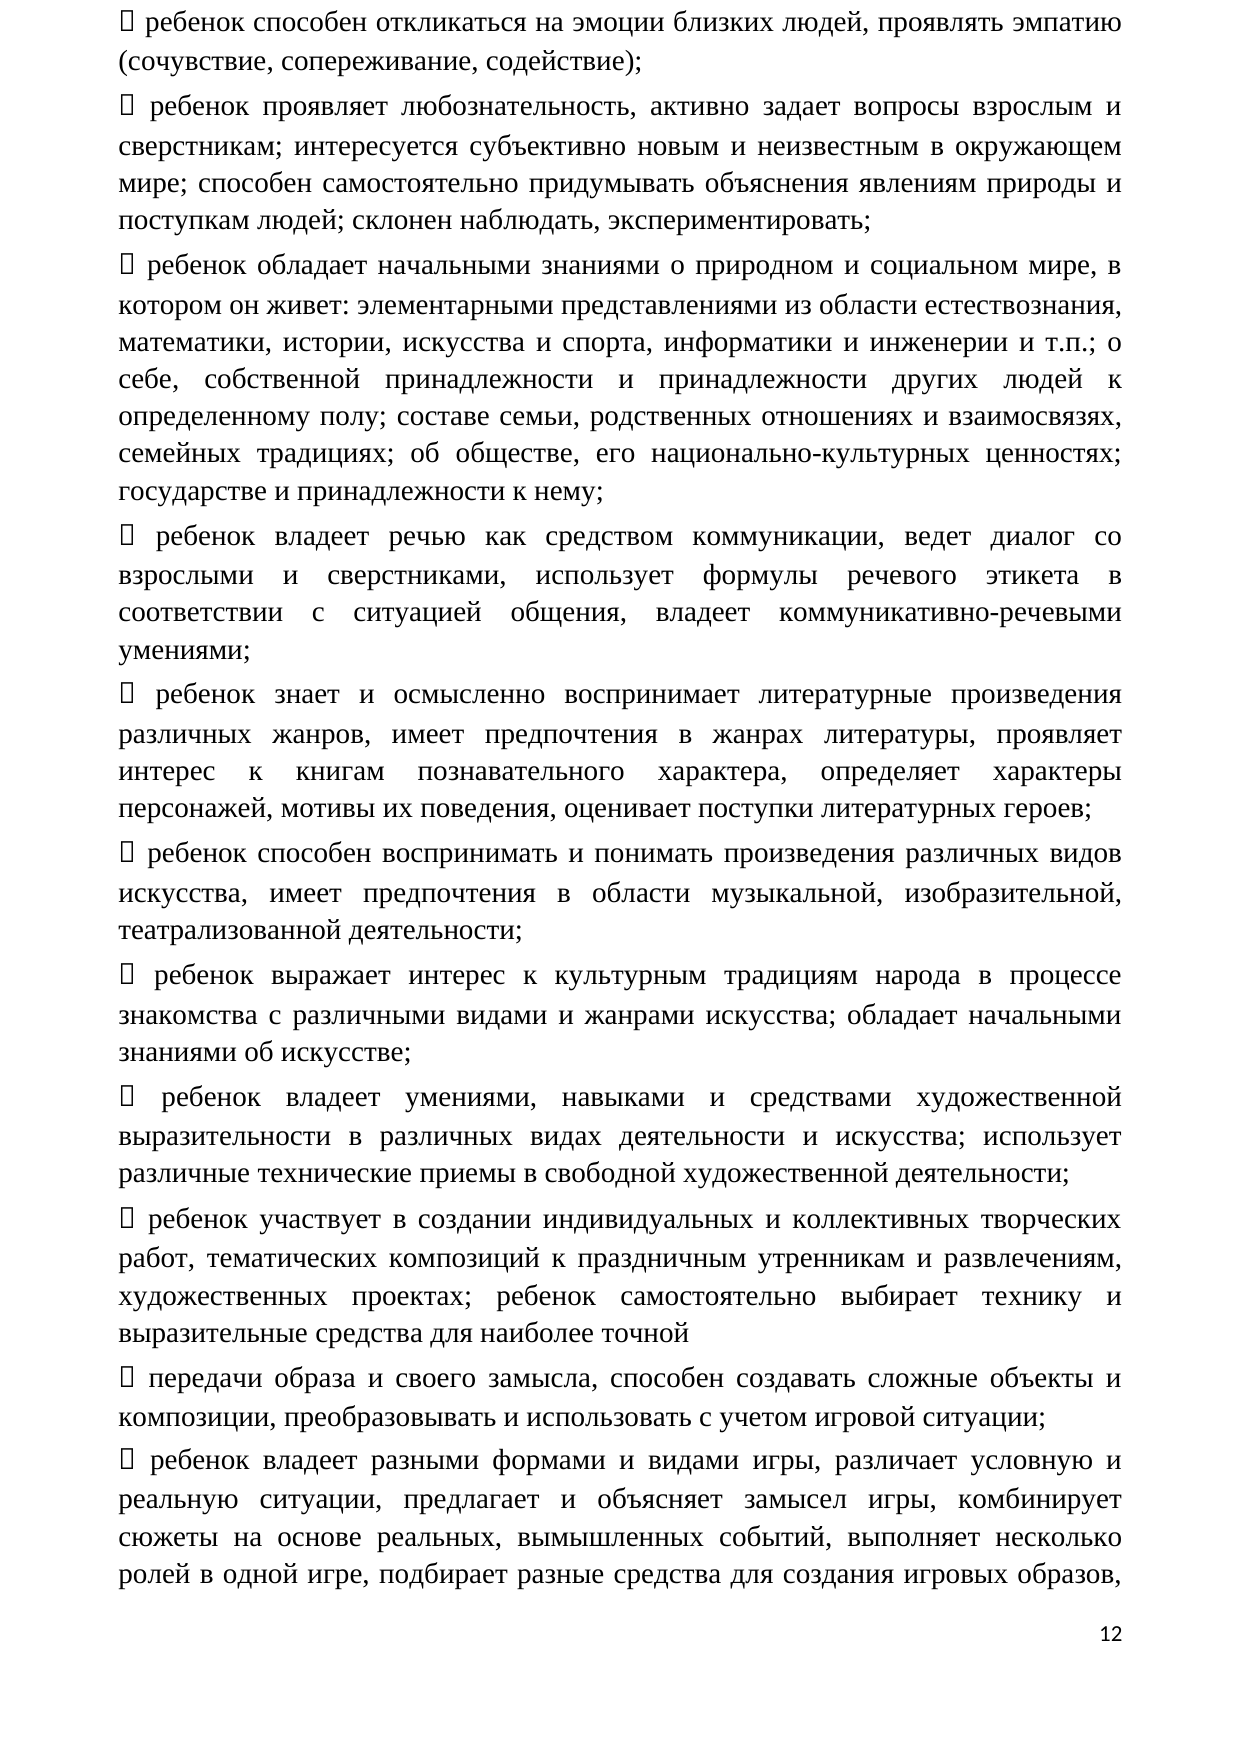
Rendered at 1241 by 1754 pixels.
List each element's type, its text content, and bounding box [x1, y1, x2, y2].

text  ребенок обладает начальными знаниями о природном и социальном мире, в котором он живет: элементарными представлениями из области естествознания, математики, истории, искусства и спорта, информатики и инженерии и т.п.; о себе, собственной принадлежности и принадлежности других людей к определенному полу; составе семьи, родственных отношениях и взаимосвязях, семейных традициях; об обществе, его национально-культурных ценностях; государстве и принадлежности к нему; [118, 243, 1123, 506]
text  ребенок владеет умениями, навыками и средствами художественной выразительности в различных видах деятельности и искусства; использует различные технические приемы в свободной художественной деятельности; [118, 1075, 1123, 1189]
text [118, 1438, 1123, 1589]
text  ребенок проявляет любознательность, активно задает вопросы взрослым и сверстникам; интересуется субъективно новым и неизвестным в окружающем мире; способен самостоятельно придумывать объяснения явлениям природы и поступкам людей; склонен наблюдать, экспериментировать; [118, 84, 1123, 236]
text  ребенок владеет речью как средством коммуникации, ведет диалог со взрослыми и сверстниками, использует формулы речевого этикета в соответствии с ситуацией общения, владеет коммуникативно-речевыми умениями; [118, 514, 1123, 665]
text  ребенок участвует в создании индивидуальных и коллективных творческих работ, тематических композиций к праздничным утренникам и развлечениям, художественных проектах; ребенок самостоятельно выбирает технику и выразительные средства для наиболее точной [118, 1197, 1123, 1348]
text  ребенок способен воспринимать и понимать произведения различных видов искусства, имеет предпочтения в области музыкальной, изобразительной, театрализованной деятельности; [118, 832, 1123, 946]
text  ребенок способен откликаться на эмоции близких людей, проявлять эмпатию (сочувствие, сопереживание, содействие); [118, 0, 1123, 77]
text  ребенок знает и осмысленно воспринимает литературные произведения различных жанров, имеет предпочтения в жанрах литературы, проявляет интерес к книгам познавательного характера, определяет характеры персонажей, мотивы их поведения, оценивает поступки литературных героев; [118, 673, 1123, 824]
text  передачи образа и своего замысла, способен создавать сложные объекты и композиции, преобразовывать и использовать с учетом игровой ситуации; [118, 1356, 1123, 1433]
text  ребенок выражает интерес к культурным традициям народа в процессе знакомства с различными видами и жанрами искусства; обладает начальными знаниями об искусстве; [118, 953, 1123, 1067]
